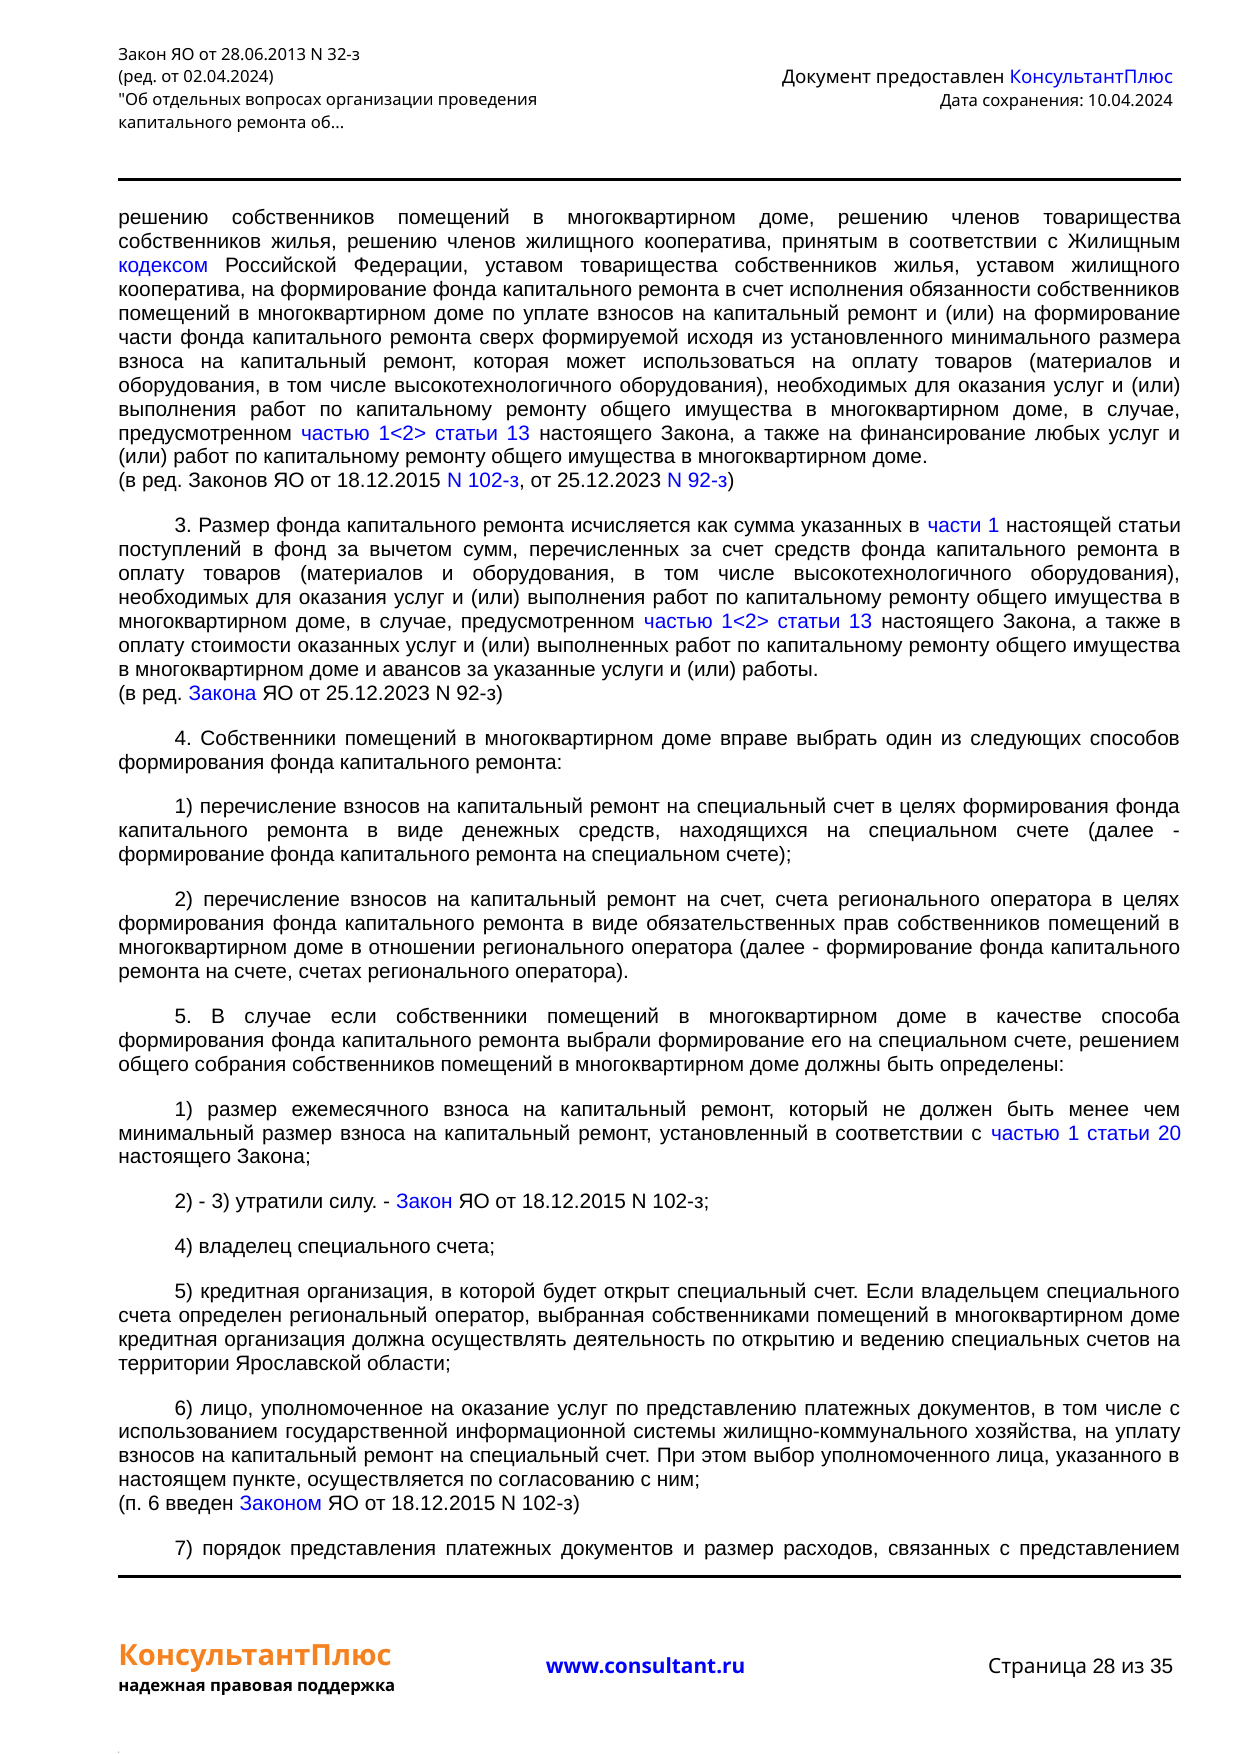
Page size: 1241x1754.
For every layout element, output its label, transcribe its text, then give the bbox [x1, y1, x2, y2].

text (в ред. Закона ЯО от 25.12.2023 N 92-з) [118, 681, 1181, 705]
text 1) перечисление взносов на капитальный ремонт на специальный счет в целях формирования фонда капитального ремонта в виде денежных средств, находящихся на специальном счете (далее - формирование фонда капитального ремонта на специальном счете); [118, 794, 1181, 866]
text 5. В случае если собственники помещений в многоквартирном доме в качестве способа формирования фонда капитального ремонта выбрали формирование его на специальном счете, решением общего собрания собственников помещений в многоквартирном доме должны быть определены: [118, 1004, 1181, 1076]
text (в ред. Законов ЯО от 18.12.2015 N 102-з, от 25.12.2023 N 92-з) [118, 468, 1181, 492]
text 1) размер ежемесячного взноса на капитальный ремонт, который не должен быть менее чем минимальный размер взноса на капитальный ремонт, установленный в соответствии с частью 1 статьи 20 настоящего Закона; [118, 1096, 1181, 1168]
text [118, 1536, 1181, 1560]
text 4. Собственники помещений в многоквартирном доме вправе выбрать один из следующих способов формирования фонда капитального ремонта: [118, 726, 1181, 773]
text 2) перечисление взносов на капитальный ремонт на счет, счета регионального оператора в целях формирования фонда капитального ремонта в виде обязательственных прав собственников помещений в многоквартирном доме в отношении регионального оператора (далее - формирование фонда капитального ремонта на счете, счетах регионального оператора). [118, 887, 1181, 983]
text 2) - 3) утратили силу. - Закон ЯО от 18.12.2015 N 102-з; [118, 1189, 1181, 1213]
text 4) владелец специального счета; [118, 1234, 1181, 1258]
text (п. 6 введен Законом ЯО от 18.12.2015 N 102-з) [118, 1491, 1181, 1515]
text 3. Размер фонда капитального ремонта исчисляется как сумма указанных в части 1 настоящей статьи поступлений в фонд за вычетом сумм, перечисленных за счет средств фонда капитального ремонта в оплату товаров (материалов и оборудования, в том числе высокотехнологичного оборудования), необходимых для оказания услуг и (или) выполнения работ по капитальному ремонту общего имущества в многоквартирном доме, в случае, предусмотренном частью 1<2> статьи 13 настоящего Закона, а также в оплату стоимости оказанных услуг и (или) выполненных работ по капитальному ремонту общего имущества в многоквартирном доме и авансов за указанные услуги и (или) работы. [118, 513, 1181, 681]
text 6) лицо, уполномоченное на оказание услуг по представлению платежных документов, в том числе с использованием государственной информационной системы жилищно-коммунального хозяйства, на уплату взносов на капитальный ремонт на специальный счет. При этом выбор уполномоченного лица, указанного в настоящем пункте, осуществляется по согласованию с ним; [118, 1395, 1181, 1491]
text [118, 205, 1181, 468]
text 5) кредитная организация, в которой будет открыт специальный счет. Если владельцем специального счета определен региональный оператор, выбранная собственниками помещений в многоквартирном доме кредитная организация должна осуществлять деятельность по открытию и ведению специальных счетов на территории Ярославской области; [118, 1279, 1181, 1374]
